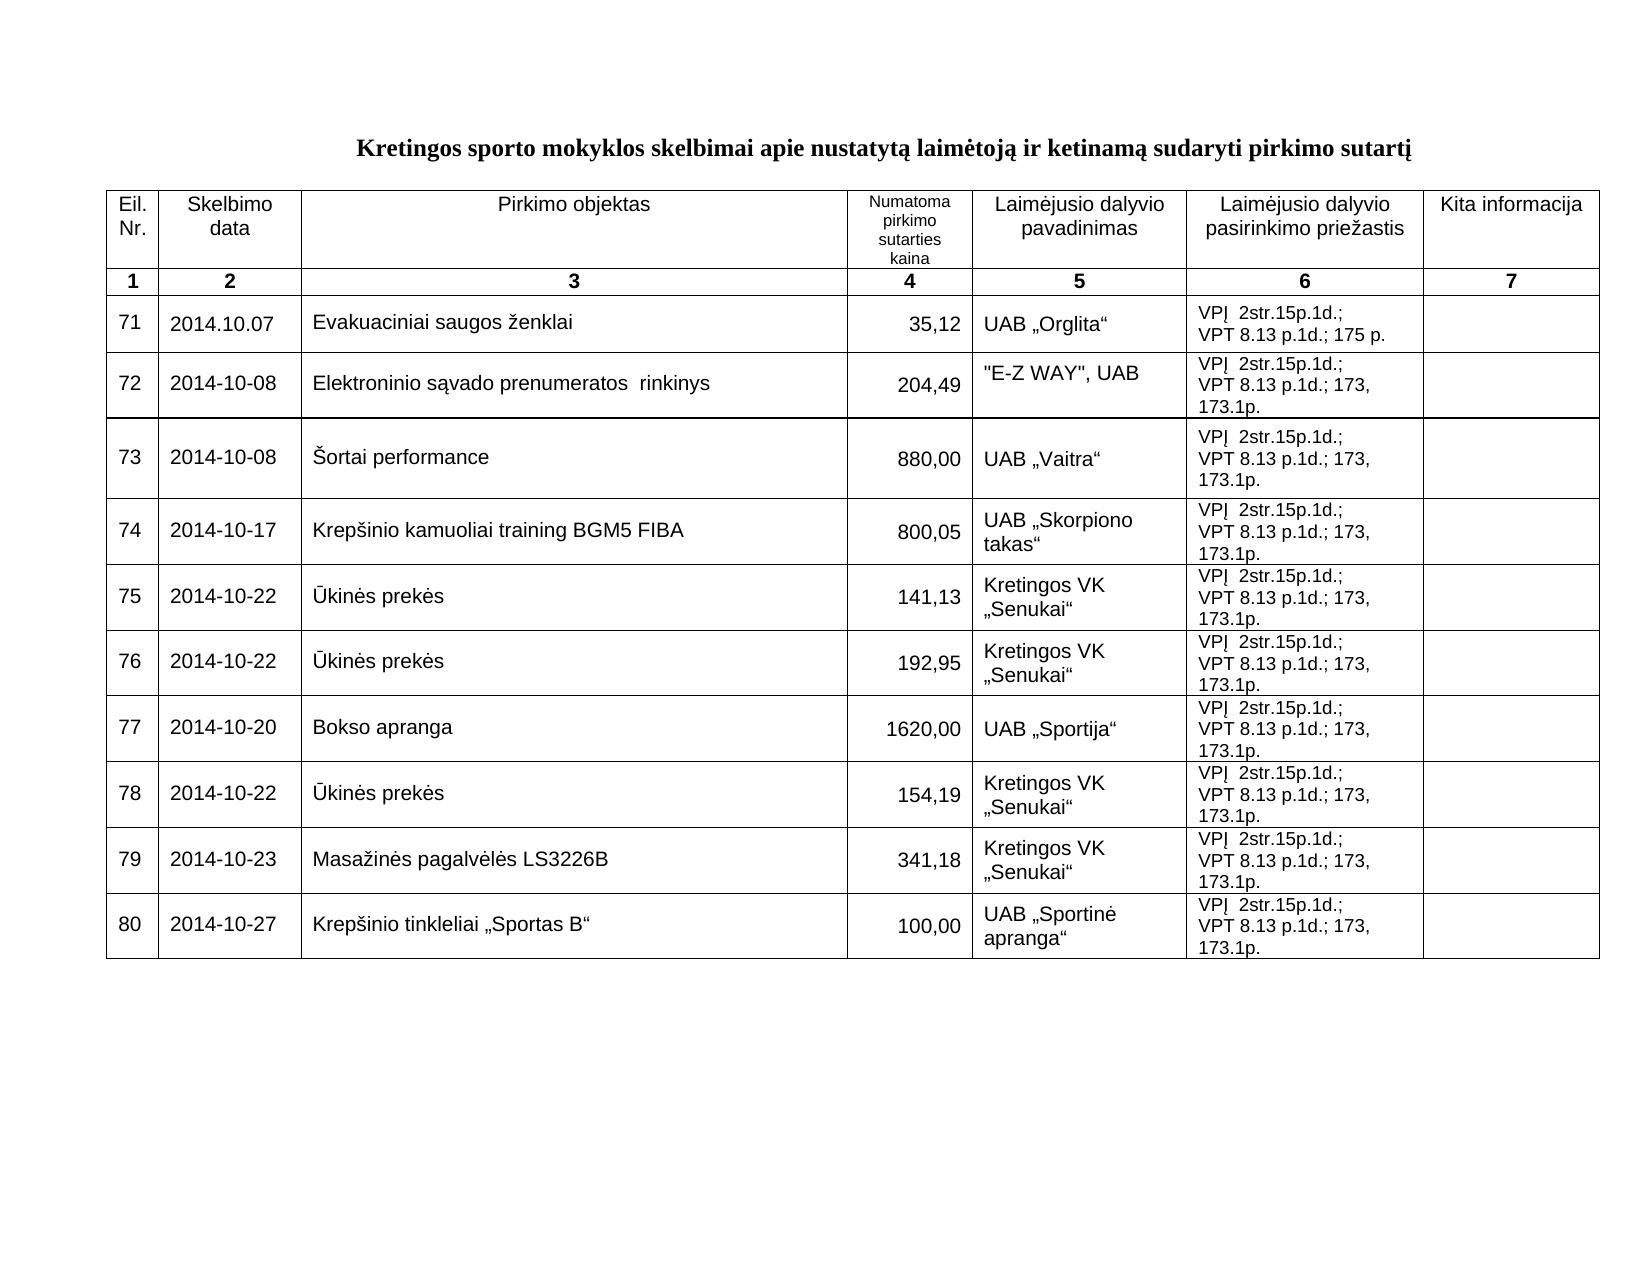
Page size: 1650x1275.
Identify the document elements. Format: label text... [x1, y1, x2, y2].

table_header Numatoma pirkimo sutarties kaina [848, 191, 972, 268]
table_cell 75 [107, 565, 158, 630]
table_cell Šortai performance [302, 419, 847, 498]
table_cell 800,05 [848, 499, 972, 564]
table_cell 72 [107, 353, 158, 417]
table_cell 73 [107, 419, 158, 498]
table_cell 7 [1424, 269, 1599, 295]
table_cell 80 [107, 894, 158, 958]
table_cell Kretingos VK „Senukai“ [973, 762, 1186, 827]
table_cell 6 [1187, 269, 1423, 295]
table_cell 1 [107, 269, 158, 295]
table_cell 2014.10.07 [159, 296, 301, 352]
table_cell Krepšinio kamuoliai training BGM5 FIBA [302, 499, 847, 564]
table_cell "E-Z WAY", UAB [973, 353, 1186, 417]
table_cell 204,49 [848, 353, 972, 417]
table_header Skelbimo data [159, 191, 301, 268]
table_cell 192,95 [848, 631, 972, 695]
table_cell VPĮ 2str.15p.1d.; VPT 8.13 p.1d.; 173, 173.1p. [1187, 419, 1423, 498]
table_cell Krepšinio tinkleliai „Sportas B“ [302, 894, 847, 958]
table_cell 100,00 [848, 894, 972, 958]
table_cell 2014-10-27 [159, 894, 301, 958]
table_cell 341,18 [848, 828, 972, 893]
table_cell 2014-10-22 [159, 762, 301, 827]
table_cell 3 [302, 269, 847, 295]
table_cell VPĮ 2str.15p.1d.; VPT 8.13 p.1d.; 173, 173.1p. [1187, 762, 1423, 827]
table_cell Ūkinės prekės [302, 565, 847, 630]
table_cell UAB „Skorpiono takas“ [973, 499, 1186, 564]
table_cell VPĮ 2str.15p.1d.; VPT 8.13 p.1d.; 173, 173.1p. [1187, 353, 1423, 417]
table_cell VPĮ 2str.15p.1d.; VPT 8.13 p.1d.; 173, 173.1p. [1187, 499, 1423, 564]
table_cell Evakuaciniai saugos ženklai [302, 296, 847, 352]
table_cell 2014-10-08 [159, 353, 301, 417]
table_cell 5 [973, 269, 1186, 295]
table_cell VPĮ 2str.15p.1d.; VPT 8.13 p.1d.; 173, 173.1p. [1187, 696, 1423, 761]
table_header Kita informacija [1424, 191, 1599, 268]
table_cell Elektroninio sąvado prenumeratos rinkinys [302, 353, 847, 417]
table_cell 2014-10-22 [159, 631, 301, 695]
table_cell 2014-10-17 [159, 499, 301, 564]
table_cell 78 [107, 762, 158, 827]
table_cell UAB „Vaitra“ [973, 419, 1186, 498]
table_cell Ūkinės prekės [302, 631, 847, 695]
table_cell 77 [107, 696, 158, 761]
table_cell [1424, 353, 1599, 417]
table_cell 2014-10-20 [159, 696, 301, 761]
table_cell 2014-10-22 [159, 565, 301, 630]
table_cell VPĮ 2str.15p.1d.; VPT 8.13 p.1d.; 175 p. [1187, 296, 1423, 352]
table_cell Ūkinės prekės [302, 762, 847, 827]
table_cell [1424, 631, 1599, 695]
table_cell 35,12 [848, 296, 972, 352]
table_cell 74 [107, 499, 158, 564]
table_header Eil. Nr. [107, 191, 158, 268]
table_header Laimėjusio dalyvio pasirinkimo priežastis [1187, 191, 1423, 268]
table_cell UAB „Orglita“ [973, 296, 1186, 352]
table_cell [1424, 696, 1599, 761]
table_cell 141,13 [848, 565, 972, 630]
table_cell 1620,00 [848, 696, 972, 761]
table_cell Kretingos VK „Senukai“ [973, 631, 1186, 695]
table_cell 2014-10-23 [159, 828, 301, 893]
table_cell [1424, 762, 1599, 827]
table_cell VPĮ 2str.15p.1d.; VPT 8.13 p.1d.; 173, 173.1p. [1187, 565, 1423, 630]
table_cell [1424, 296, 1599, 352]
table_header Pirkimo objektas [302, 191, 847, 268]
table_cell Kretingos VK „Senukai“ [973, 828, 1186, 893]
table_cell VPĮ 2str.15p.1d.; VPT 8.13 p.1d.; 173, 173.1p. [1187, 828, 1423, 893]
table_cell 154,19 [848, 762, 972, 827]
table_cell [1424, 894, 1599, 958]
table_cell VPĮ 2str.15p.1d.; VPT 8.13 p.1d.; 173, 173.1p. [1187, 631, 1423, 695]
text Kretingos sporto mokyklos skelbimai apie nustatytą laimėtoją ir ketinamą sudaryti pirkimo sutartį [118, 133, 1532, 162]
table_cell 79 [107, 828, 158, 893]
table_cell [1424, 828, 1599, 893]
table_cell Bokso apranga [302, 696, 847, 761]
table_cell 2014-10-08 [159, 419, 301, 498]
table_cell [1424, 499, 1599, 564]
table_cell VPĮ 2str.15p.1d.; VPT 8.13 p.1d.; 173, 173.1p. [1187, 894, 1423, 958]
table_cell [1424, 419, 1599, 498]
table_cell Kretingos VK „Senukai“ [973, 565, 1186, 630]
table_cell 2 [159, 269, 301, 295]
table_cell 71 [107, 296, 158, 352]
table_cell 880,00 [848, 419, 972, 498]
table_cell UAB „Sportija“ [973, 696, 1186, 761]
table_cell UAB „Sportinė apranga“ [973, 894, 1186, 958]
table_cell 4 [848, 269, 972, 295]
table_cell Masažinės pagalvėlės LS3226B [302, 828, 847, 893]
table_cell [1424, 565, 1599, 630]
table_header Laimėjusio dalyvio pavadinimas [973, 191, 1186, 268]
table_cell 76 [107, 631, 158, 695]
